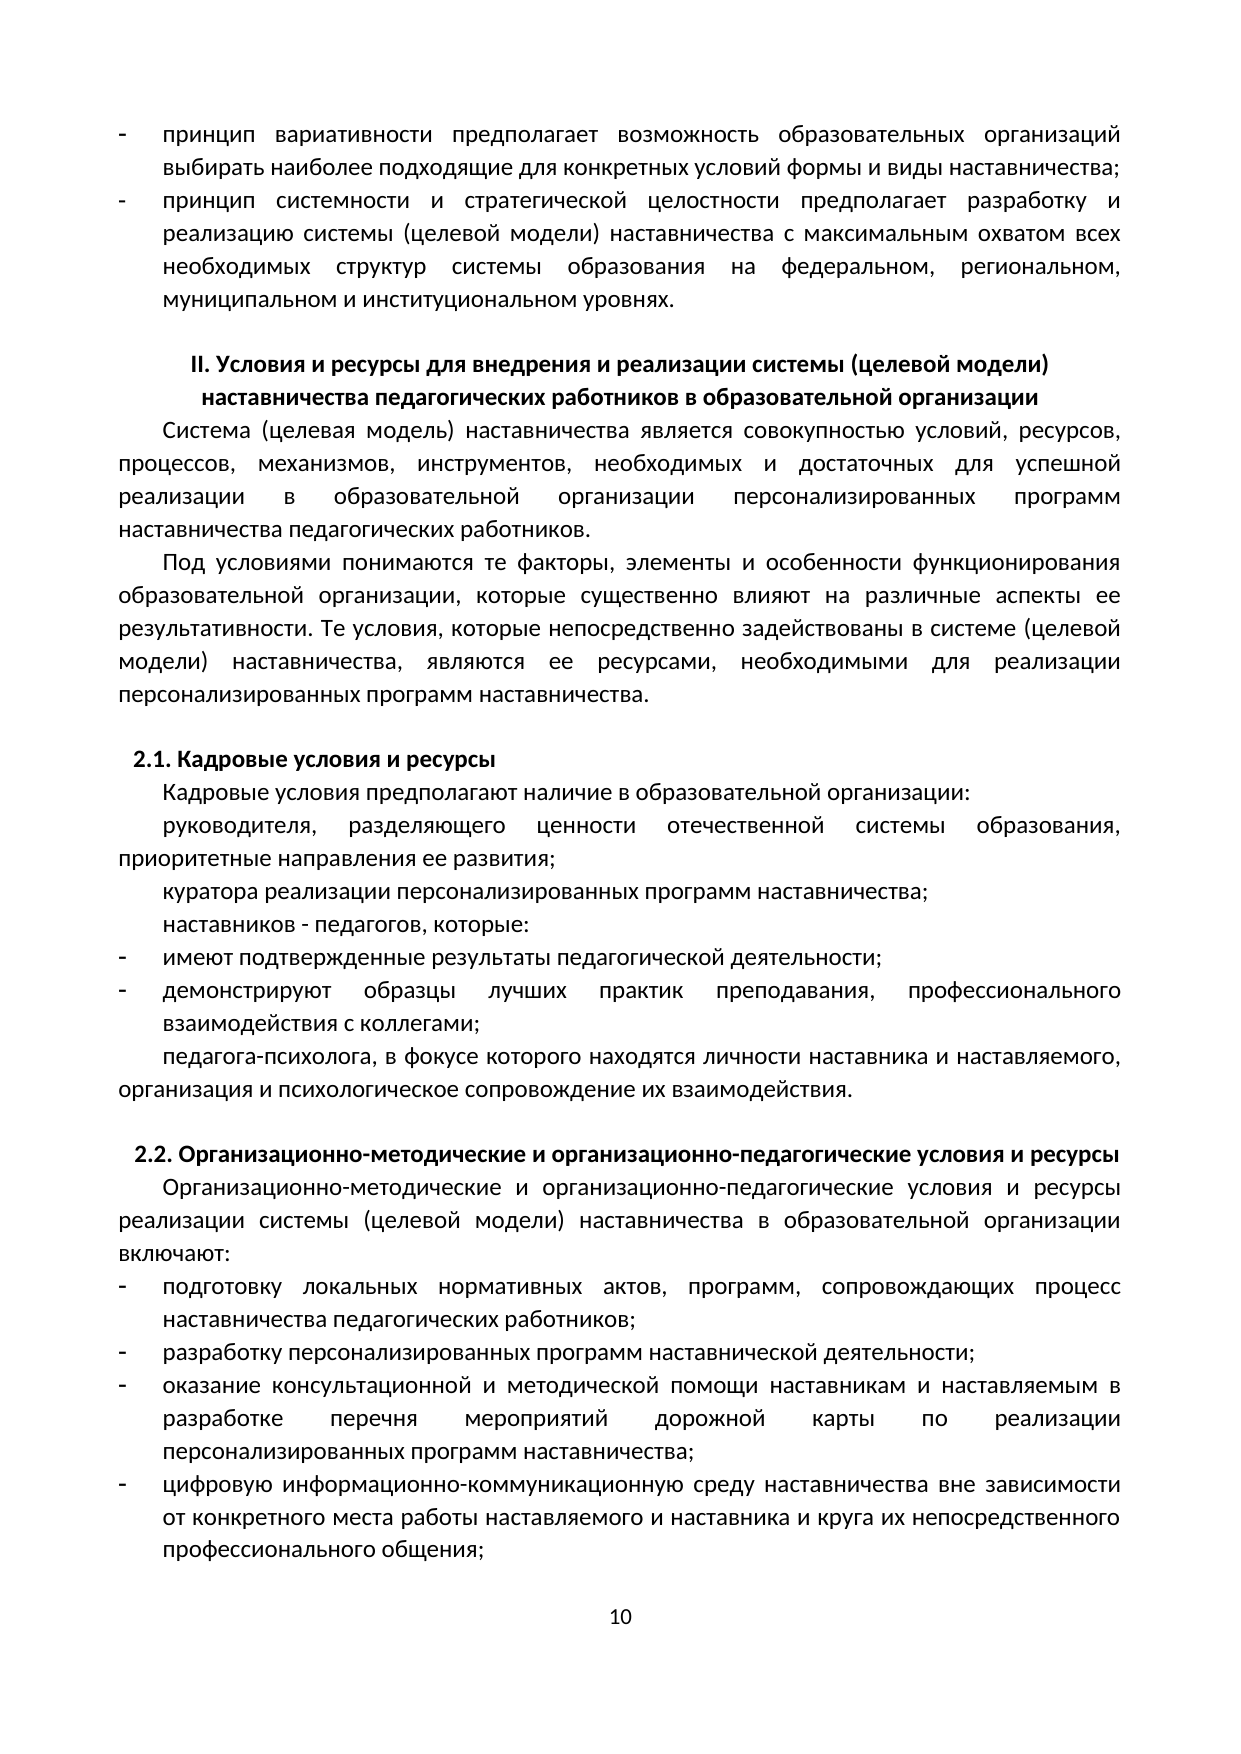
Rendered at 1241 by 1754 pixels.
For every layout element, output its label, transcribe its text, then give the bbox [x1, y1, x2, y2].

text педагога-психолога, в фокусе которого находятся личности наставника и наставляемого, организация и психологическое сопровождение их взаимодействия. [118, 1040, 1122, 1103]
list демонстрируют образцы лучших практик преподавания, профессионального взаимодействия с коллегами; [118, 974, 1122, 1037]
text Система (целевая модель) наставничества является совокупностью условий, ресурсов, процессов, механизмов, инструментов, необходимых и достаточных для успешной реализации в образовательной организации персонализированных программ наставничества педагогических работников. [118, 414, 1122, 544]
list оказание консультационной и методической помощи наставникам и наставляемым в разработке перечня мероприятий дорожной карты по реализации персонализированных программ наставничества; [118, 1369, 1122, 1465]
list подготовку локальных нормативных актов, программ, сопровождающих процесс наставничества педагогических работников; [118, 1270, 1122, 1334]
text Организационно-методические и организационно-педагогические условия и ресурсы реализации системы (целевой модели) наставничества в образовательной организации включают: [118, 1171, 1122, 1268]
list разработку персонализированных программ наставнической деятельности; [118, 1336, 1122, 1367]
text наставничества педагогических работников в образовательной организации [118, 381, 1122, 412]
text 2.2. Организационно-методические и организационно-педагогические условия и ресурсы [118, 1138, 1122, 1169]
text II. Условия и ресурсы для внедрения и реализации системы (целевой модели) [118, 348, 1122, 379]
list принцип вариативности предполагает возможность образовательных организаций выбирать наиболее подходящие для конкретных условий формы и виды наставничества; [118, 118, 1122, 182]
text руководителя, разделяющего ценности отечественной системы образования, приоритетные направления ее развития; [118, 809, 1122, 873]
list принцип системности и стратегической целостности предполагает разработку и реализацию системы (целевой модели) наставничества с максимальным охватом всех необходимых структур системы образования на федеральном, региональном, муниципальном и институциональном уровнях. [118, 184, 1122, 313]
list имеют подтвержденные результаты педагогической деятельности; [118, 941, 1122, 972]
text наставников - педагогов, которые: [118, 908, 1122, 939]
text куратора реализации персонализированных программ наставничества; [118, 875, 1122, 906]
list цифровую информационно-коммуникационную среду наставничества вне зависимости от конкретного места работы наставляемого и наставника и круга их непосредственного профессионального общения; [118, 1468, 1122, 1564]
text Под условиями понимаются те факторы, элементы и особенности функционирования образовательной организации, которые существенно влияют на различные аспекты ее результативности. Те условия, которые непосредственно задействованы в системе (целевой модели) наставничества, являются ее ресурсами, необходимыми для реализации персонализированных программ наставничества. [118, 546, 1122, 708]
text 2.1. Кадровые условия и ресурсы [118, 743, 1122, 774]
text Кадровые условия предполагают наличие в образовательной организации: [118, 776, 1122, 807]
